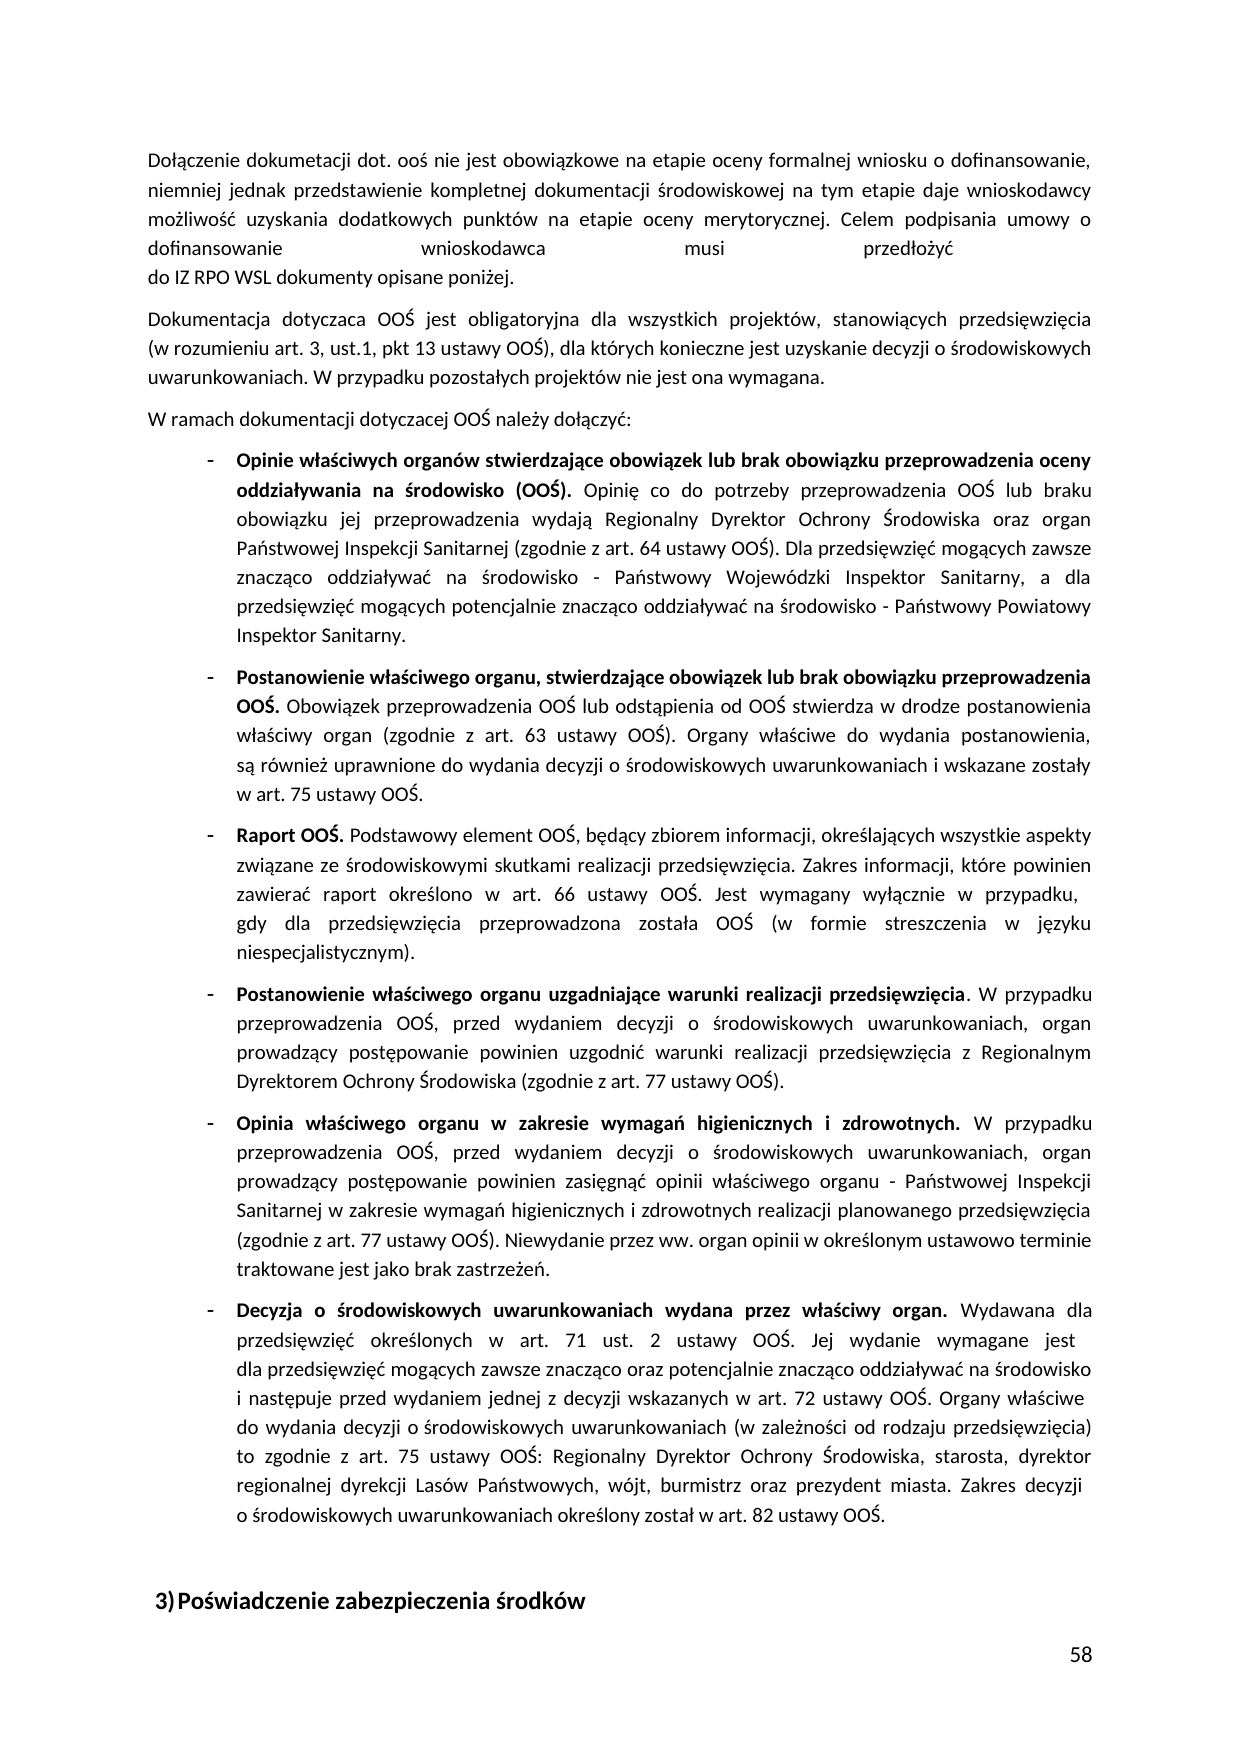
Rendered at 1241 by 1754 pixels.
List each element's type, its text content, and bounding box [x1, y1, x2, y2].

list Poświadczenie zabezpieczenia środków [154, 1585, 1092, 1616]
list Opinia właściwego organu w zakresie wymagań higienicznych i zdrowotnych. W przypadku przeprowadzenia OOŚ, przed wydaniem decyzji o środowiskowych uwarunkowaniach, organ prowadzący postępowanie powinien zasięgnąć opinii właściwego organu - Państwowej Inspekcji Sanitarnej w zakresie wymagań higienicznych i zdrowotnych realizacji planowanego przedsięwzięcia (zgodnie z art. 77 ustawy OOŚ). Niewydanie przez ww. organ opinii w określonym ustawowo terminie traktowane jest jako brak zastrzeżeń. [207, 1110, 1092, 1281]
list Postanowienie właściwego organu, stwierdzające obowiązek lub brak obowiązku przeprowadzenia OOŚ. Obowiązek przeprowadzenia OOŚ lub odstąpienia od OOŚ stwierdza w drodze postanowienia właściwy organ (zgodnie z art. 63 ustawy OOŚ). Organy właściwe do wydania postanowienia, są również uprawnione do wydania decyzji o środowiskowych uwarunkowaniach i wskazane zostały w art. 75 ustawy OOŚ. [207, 664, 1092, 806]
list W ramach dokumentacji dotyczacej OOŚ należy dołączyć: [148, 406, 1092, 431]
list Dokumentacja dotyczaca OOŚ jest obligatoryjna dla wszystkich projektów, stanowiących przedsięwzięcia (w rozumieniu art. 3, ust.1, pkt 13 ustawy OOŚ), dla których konieczne jest uzyskanie decyzji o środowiskowych uwarunkowaniach. W przypadku pozostałych projektów nie jest ona wymagana. [148, 306, 1092, 390]
list Raport OOŚ. Podstawowy element OOŚ, będący zbiorem informacji, określających wszystkie aspekty związane ze środowiskowymi skutkami realizacji przedsięwzięcia. Zakres informacji, które powinien zawierać raport określono w art. 66 ustawy OOŚ. Jest wymagany wyłącznie w przypadku, gdy dla przedsięwzięcia przeprowadzona została OOŚ (w formie streszczenia w języku niespecjalistycznym). [207, 823, 1092, 965]
list Decyzja o środowiskowych uwarunkowaniach wydana przez właściwy organ. Wydawana dla przedsięwzięć określonych w art. 71 ust. 2 ustawy OOŚ. Jej wydanie wymagane jest dla przedsięwzięć mogących zawsze znacząco oraz potencjalnie znacząco oddziaływać na środowisko i następuje przed wydaniem jednej z decyzji wskazanych w art. 72 ustawy OOŚ. Organy właściwe do wydania decyzji o środowiskowych uwarunkowaniach (w zależności od rodzaju przedsięwzięcia) to zgodnie z art. 75 ustawy OOŚ: Regionalny Dyrektor Ochrony Środowiska, starosta, dyrektor regionalnej dyrekcji Lasów Państwowych, wójt, burmistrz oraz prezydent miasta. Zakres decyzji o środowiskowych uwarunkowaniach określony został w art. 82 ustawy OOŚ. [207, 1298, 1092, 1527]
list Opinie właściwych organów stwierdzające obowiązek lub brak obowiązku przeprowadzenia oceny oddziaływania na środowisko (OOŚ). Opinię co do potrzeby przeprowadzenia OOŚ lub braku obowiązku jej przeprowadzenia wydają Regionalny Dyrektor Ochrony Środowiska oraz organ Państwowej Inspekcji Sanitarnej (zgodnie z art. 64 ustawy OOŚ). Dla przedsięwzięć mogących zawsze znacząco oddziaływać na środowisko - Państwowy Wojewódzki Inspektor Sanitarny, a dla przedsięwzięć mogących potencjalnie znacząco oddziaływać na środowisko - Państwowy Powiatowy Inspektor Sanitarny. [207, 448, 1092, 648]
list Postanowienie właściwego organu uzgadniające warunki realizacji przedsięwzięcia. W przypadku przeprowadzenia OOŚ, przed wydaniem decyzji o środowiskowych uwarunkowaniach, organ prowadzący postępowanie powinien uzgodnić warunki realizacji przedsięwzięcia z Regionalnym Dyrektorem Ochrony Środowiska (zgodnie z art. 77 ustawy OOŚ). [207, 981, 1092, 1094]
list Dołączenie dokumetacji dot. ooś nie jest obowiązkowe na etapie oceny formalnej wniosku o dofinansowanie, niemniej jednak przedstawienie kompletnej dokumentacji środowiskowej na tym etapie daje wnioskodawcy możliwość uzyskania dodatkowych punktów na etapie oceny merytorycznej. Celem podpisania umowy o dofinansowanie wnioskodawca musi przedłożyć do IZ RPO WSL dokumenty opisane poniżej. [148, 148, 1092, 290]
